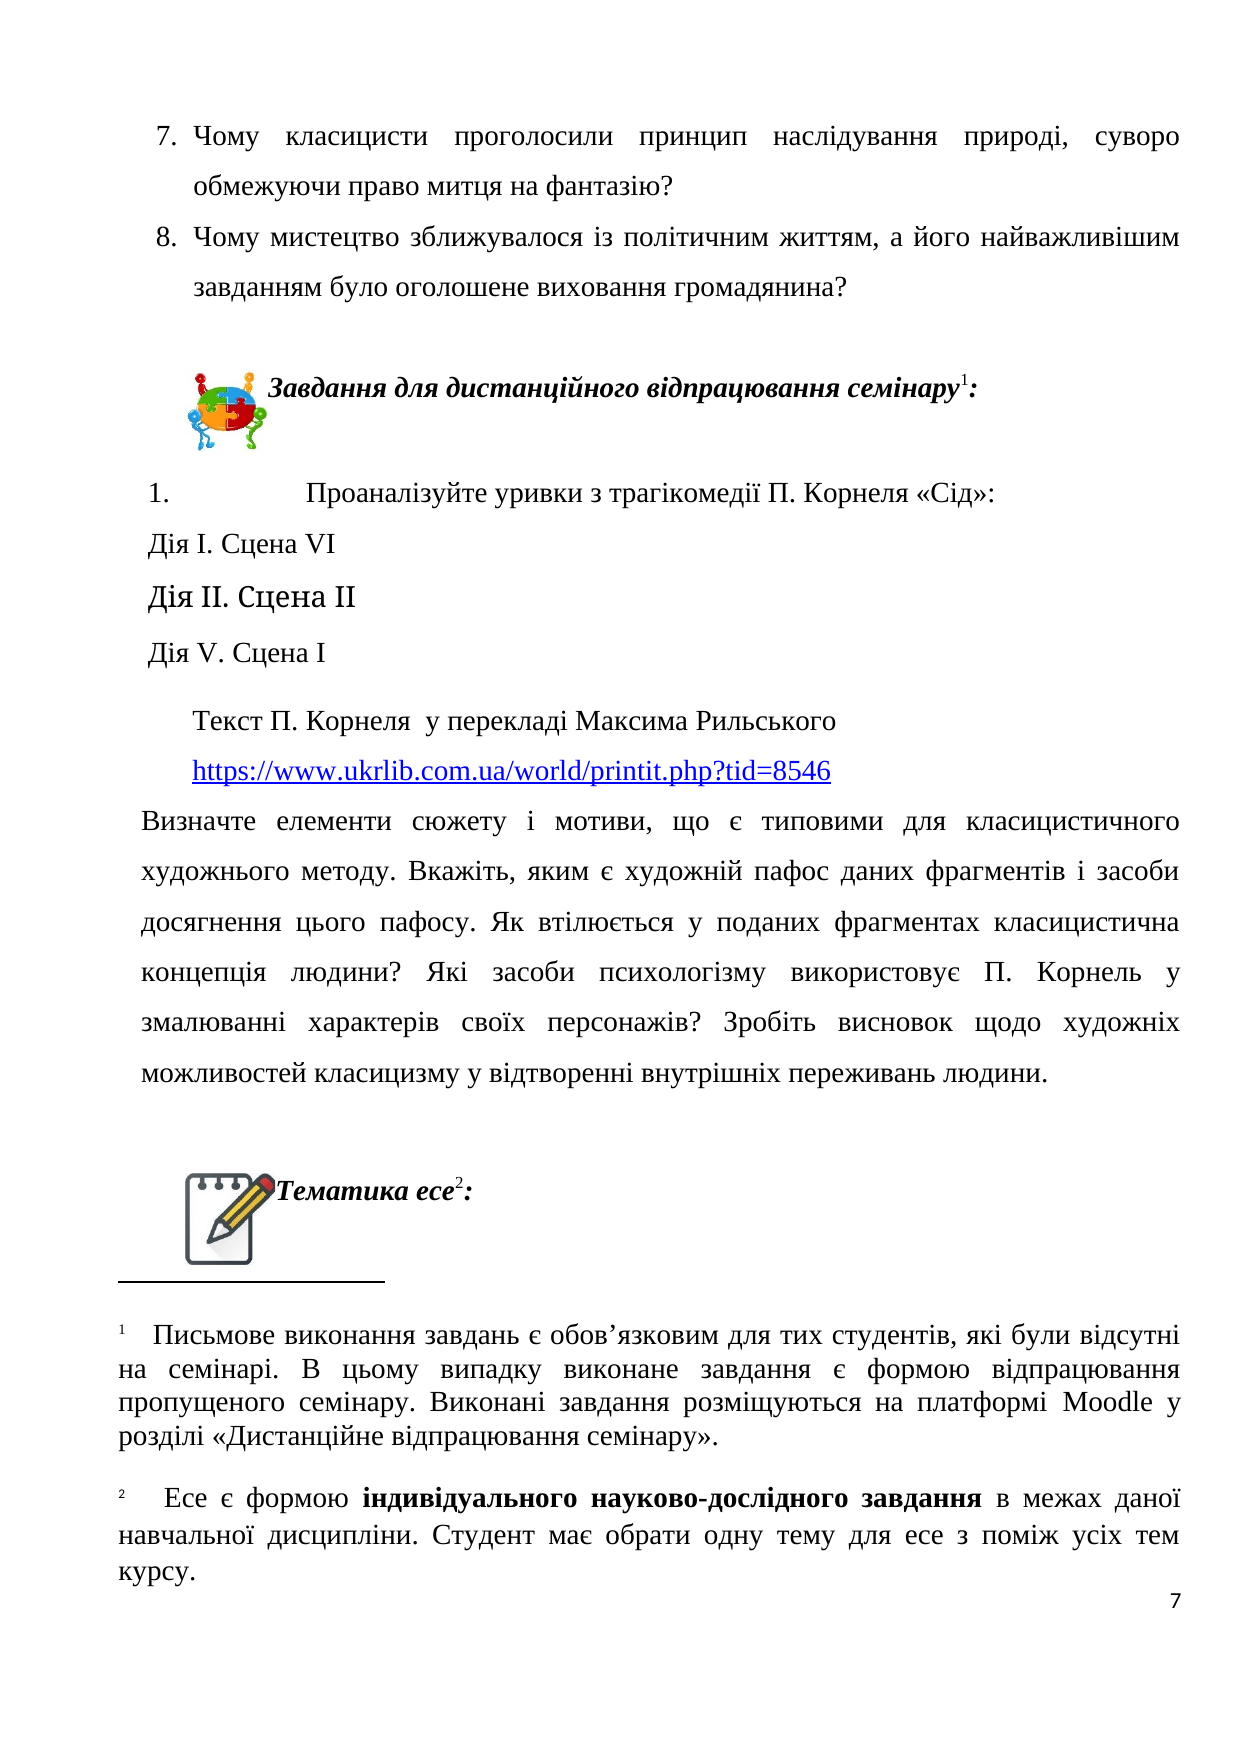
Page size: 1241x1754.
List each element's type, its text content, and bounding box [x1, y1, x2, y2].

list Чому класицисти проголосили принцип наслідування природі, суворо обмежуючи право митця на фантазію? [156, 118, 1181, 202]
text Дія V. Сцена І [148, 636, 1181, 669]
text Дія ІІ. Сцена II [148, 576, 1181, 616]
text Завдання для дистанційного відпрацювання семінару: [185, 370, 1181, 459]
list Проаналізуйте уривки з трагікомедії П. Корнеля «Сід»: [148, 476, 1181, 509]
picture [185, 1173, 276, 1269]
list Визначте елементи сюжету і мотиви, що є типовими для класицистичного художнього методу. Вкажіть, яким є художній пафос даних фрагментів і засоби досягнення цього пафосу. Як втілюється у поданих фрагментах класицистична концепція людини? Які засоби психологізму використовує П. Корнель у змалюванні характерів своїх персонажів? Зробіть висновок щодо художніх можливостей класицизму у відтворенні внутрішніх переживань людини. [141, 803, 1181, 1088]
text Текст П. Корнеля у перекладі Максима Рильського [192, 703, 1181, 736]
list Дія І. Сцена VI [148, 526, 1181, 559]
picture [185, 369, 268, 453]
list Чому мистецтво зближувалося із політичним життям, а його найважливішим завданням було оголошене виховання громадянина? [156, 219, 1181, 303]
text Тематика есе: [185, 1173, 1181, 1275]
text https://www.ukrlib.com.ua/world/printit.php?tid=8546 [192, 753, 1181, 786]
